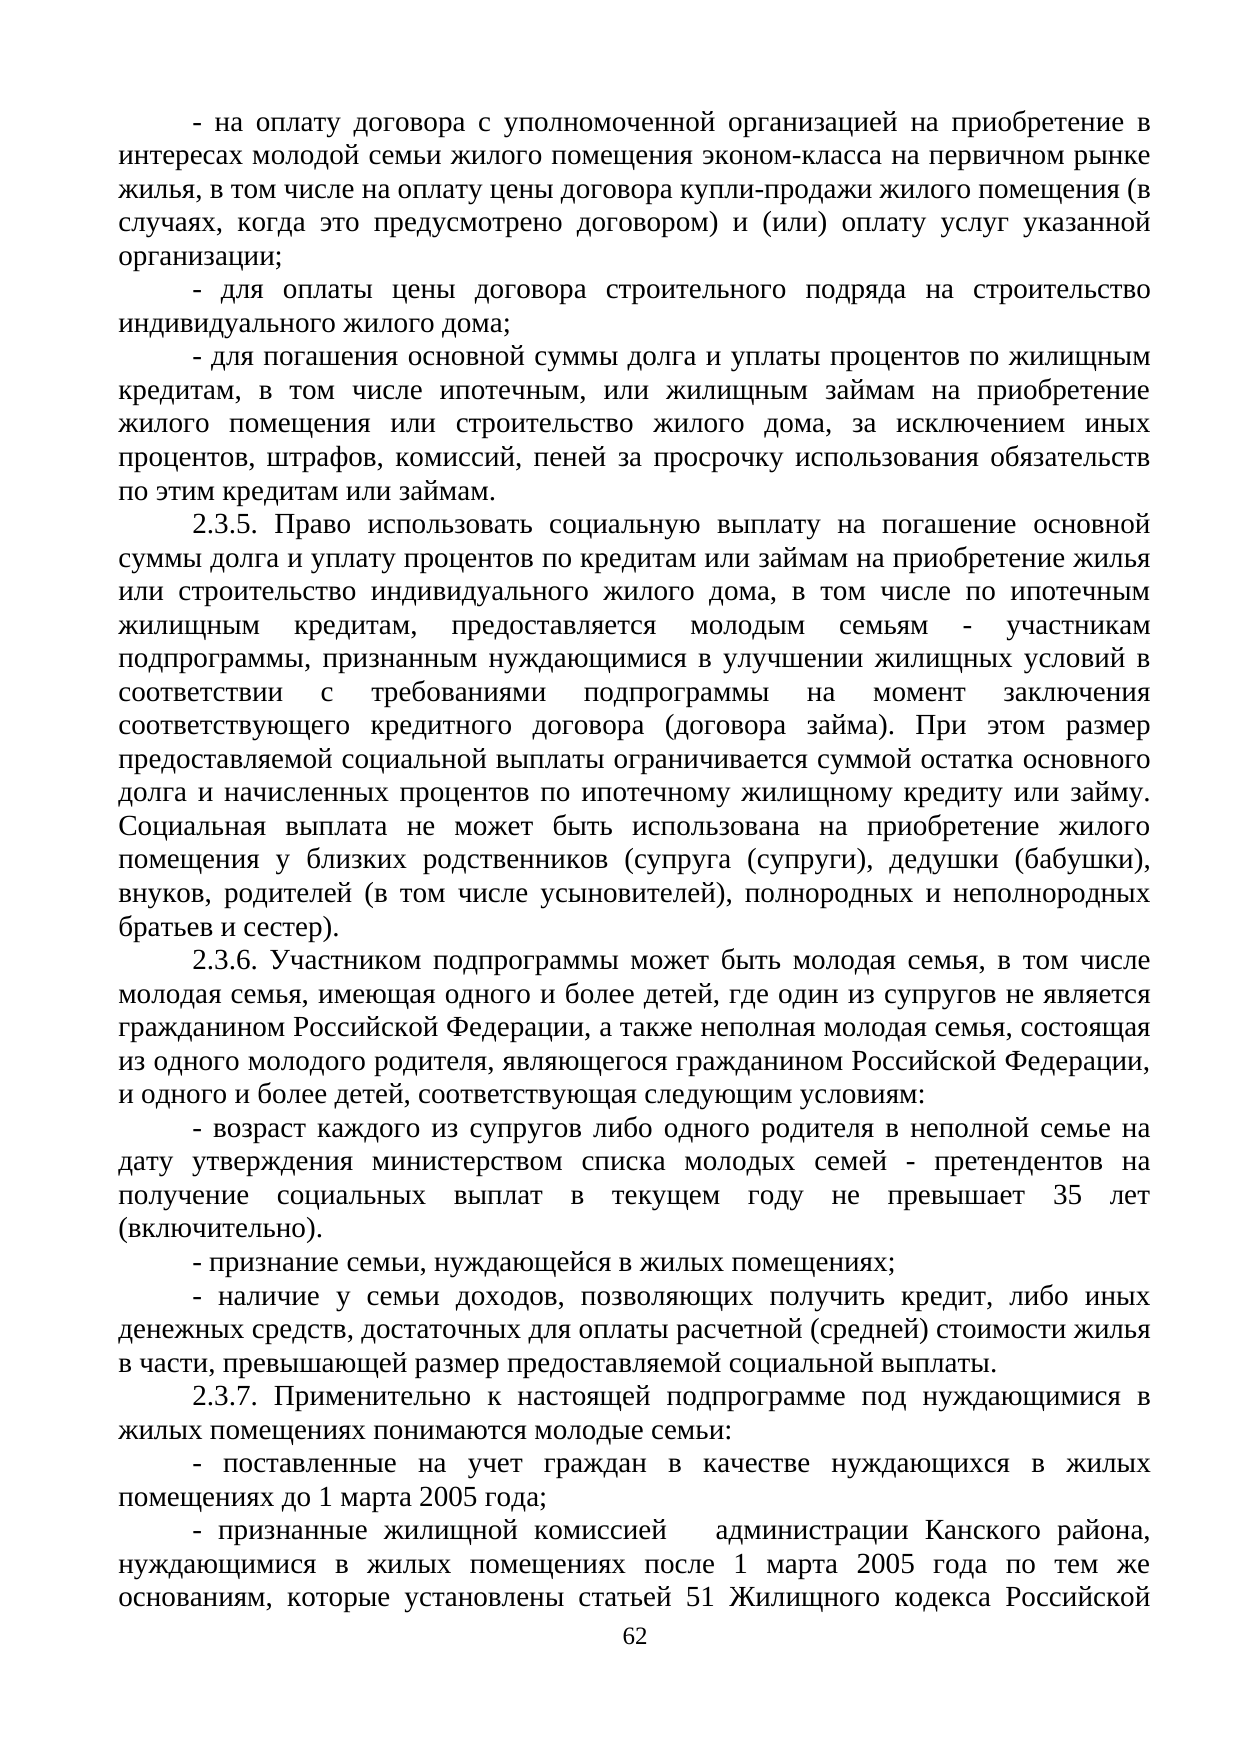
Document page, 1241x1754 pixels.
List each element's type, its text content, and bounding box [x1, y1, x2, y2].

text - на оплату договора с уполномоченной организацией на приобретение в интересах молодой семьи жилого помещения эконом-класса на первичном рынке жилья, в том числе на оплату цены договора купли-продажи жилого помещения (в случаях, когда это предусмотрено договором) и (или) оплату услуг указанной организации; [118, 104, 1152, 271]
text 2.3.7. Применительно к настоящей подпрограмме под нуждающимися в жилых помещениях понимаются молодые семьи: [118, 1378, 1152, 1445]
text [118, 1512, 1152, 1613]
text - для оплаты цены договора строительного подряда на строительство индивидуального жилого дома; [118, 271, 1152, 338]
text - признание семьи, нуждающейся в жилых помещениях; [118, 1244, 1152, 1278]
text - поставленные на учет граждан в качестве нуждающихся в жилых помещениях до 1 марта 2005 года; [118, 1445, 1152, 1512]
text - наличие у семьи доходов, позволяющих получить кредит, либо иных денежных средств, достаточных для оплаты расчетной (средней) стоимости жилья в части, превышающей размер предоставляемой социальной выплаты. [118, 1278, 1152, 1378]
text - возраст каждого из супругов либо одного родителя в неполной семье на дату утверждения министерством списка молодых семей - претендентов на получение социальных выплат в текущем году не превышает 35 лет (включительно). [118, 1110, 1152, 1244]
text - для погашения основной суммы долга и уплаты процентов по жилищным кредитам, в том числе ипотечным, или жилищным займам на приобретение жилого помещения или строительство жилого дома, за исключением иных процентов, штрафов, комиссий, пеней за просрочку использования обязательств по этим кредитам или займам. [118, 338, 1152, 506]
text 2.3.6. Участником подпрограммы может быть молодая семья, в том числе молодая семья, имеющая одного и более детей, где один из супругов не является гражданином Российской Федерации, а также неполная молодая семья, состоящая из одного молодого родителя, являющегося гражданином Российской Федерации, и одного и более детей, соответствующая следующим условиям: [118, 942, 1152, 1110]
text 2.3.5. Право использовать социальную выплату на погашение основной суммы долга и уплату процентов по кредитам или займам на приобретение жилья или строительство индивидуального жилого дома, в том числе по ипотечным жилищным кредитам, предоставляется молодым семьям - участникам подпрограммы, признанным нуждающимися в улучшении жилищных условий в соответствии с требованиями подпрограммы на момент заключения соответствующего кредитного договора (договора займа). При этом размер предоставляемой социальной выплаты ограничивается суммой остатка основного долга и начисленных процентов по ипотечному жилищному кредиту или займу. Социальная выплата не может быть использована на приобретение жилого помещения у близких родственников (супруга (супруги), дедушки (бабушки), внуков, родителей (в том числе усыновителей), полнородных и неполнородных братьев и сестер). [118, 506, 1152, 942]
